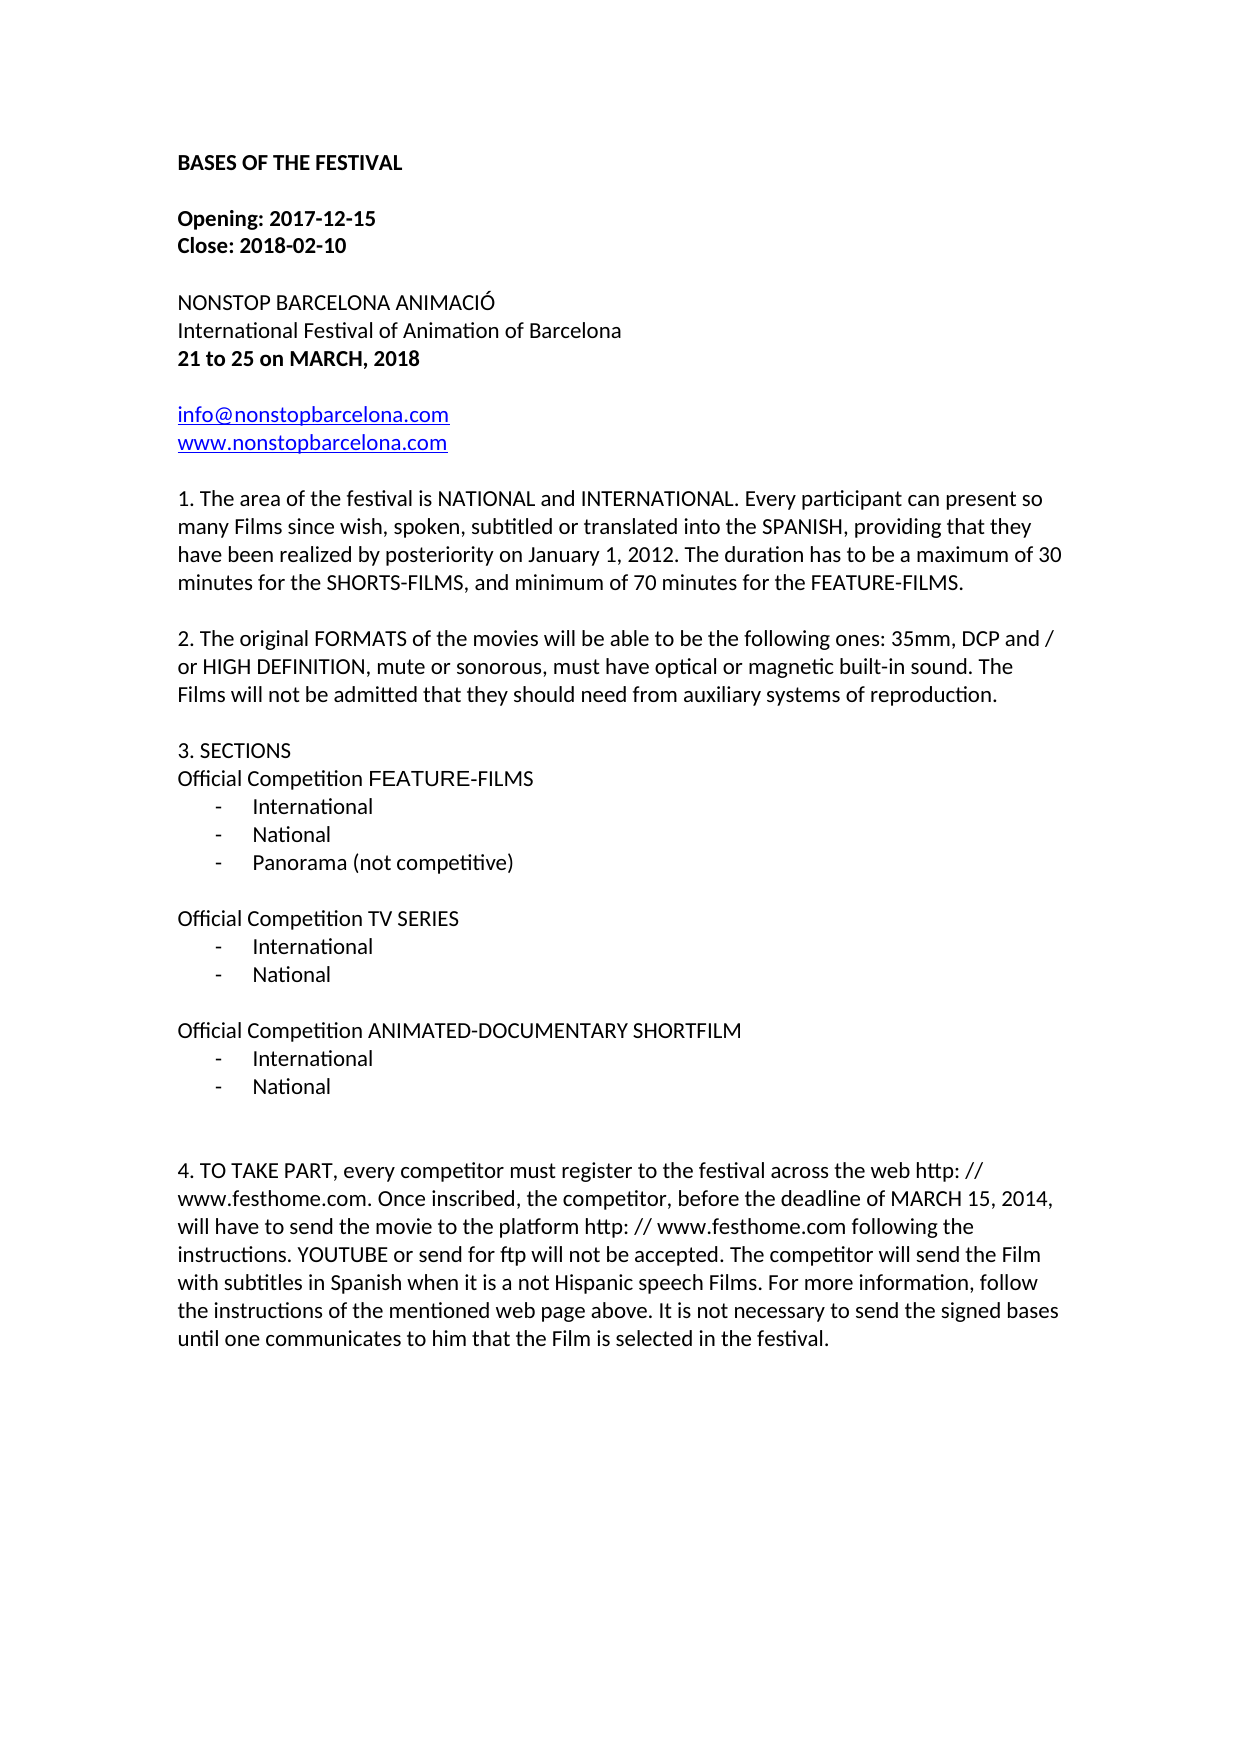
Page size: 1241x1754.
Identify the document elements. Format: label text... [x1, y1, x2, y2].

text NONSTOP BARCELONA ANIMACIÓ [177, 288, 1063, 316]
text 1. The area of the festival is NATIONAL and INTERNATIONAL. Every participant can present so many Films since wish, spoken, subtitled or translated into the SPANISH, providing that they have been realized by posteriority on January 1, 2012. The duration has to be a maximum of 30 minutes for the SHORTS-FILMS, and minimum of 70 minutes for the FEATURE-FILMS. [177, 484, 1063, 596]
text Official Competition TV SERIES [177, 904, 1063, 932]
text 3. SECTIONS [177, 736, 1063, 764]
text Close: 2018-02-10 [177, 232, 1063, 260]
list International [215, 792, 1063, 820]
text 4. TO TAKE PART, every competitor must register to the festival across the web http: // www.festhome.com. Once inscribed, the competitor, before the deadline of MARCH 15, 2014, will have to send the movie to the platform http: // www.festhome.com following the instructions. YOUTUBE or send for ftp will not be accepted. The competitor will send the Film with subtitles in Spanish when it is a not Hispanic speech Films. For more information, follow the instructions of the mentioned web page above. It is not necessary to send the signed bases until one communicates to him that the Film is selected in the festival. [177, 1156, 1063, 1352]
text International Festival of Animation of Barcelona [177, 316, 1063, 344]
text 2. The original FORMATS of the movies will be able to be the following ones: 35mm, DCP and / or HIGH DEFINITION, mute or sonorous, must have optical or magnetic built-in sound. The Films will not be admitted that they should need from auxiliary systems of reproduction. [177, 624, 1063, 708]
text info@nonstopbarcelona.com [177, 400, 1063, 428]
text www.nonstopbarcelona.com [177, 428, 1063, 456]
list National [215, 960, 1063, 988]
list International [215, 1044, 1063, 1072]
list International [215, 932, 1063, 960]
text 21 to 25 on MARCH, 2018 [177, 344, 1063, 372]
text BASES OF THE FESTIVAL [177, 148, 1063, 176]
list National [215, 1072, 1063, 1100]
text Official Competition ANIMATED-DOCUMENTARY SHORTFILM [177, 1016, 1063, 1044]
text Official Competition FEATURE-FILMS [177, 764, 1063, 792]
list National [215, 820, 1063, 848]
text Opening: 2017-12-15 [177, 204, 1063, 232]
list Panorama (not competitive) [215, 848, 1063, 876]
